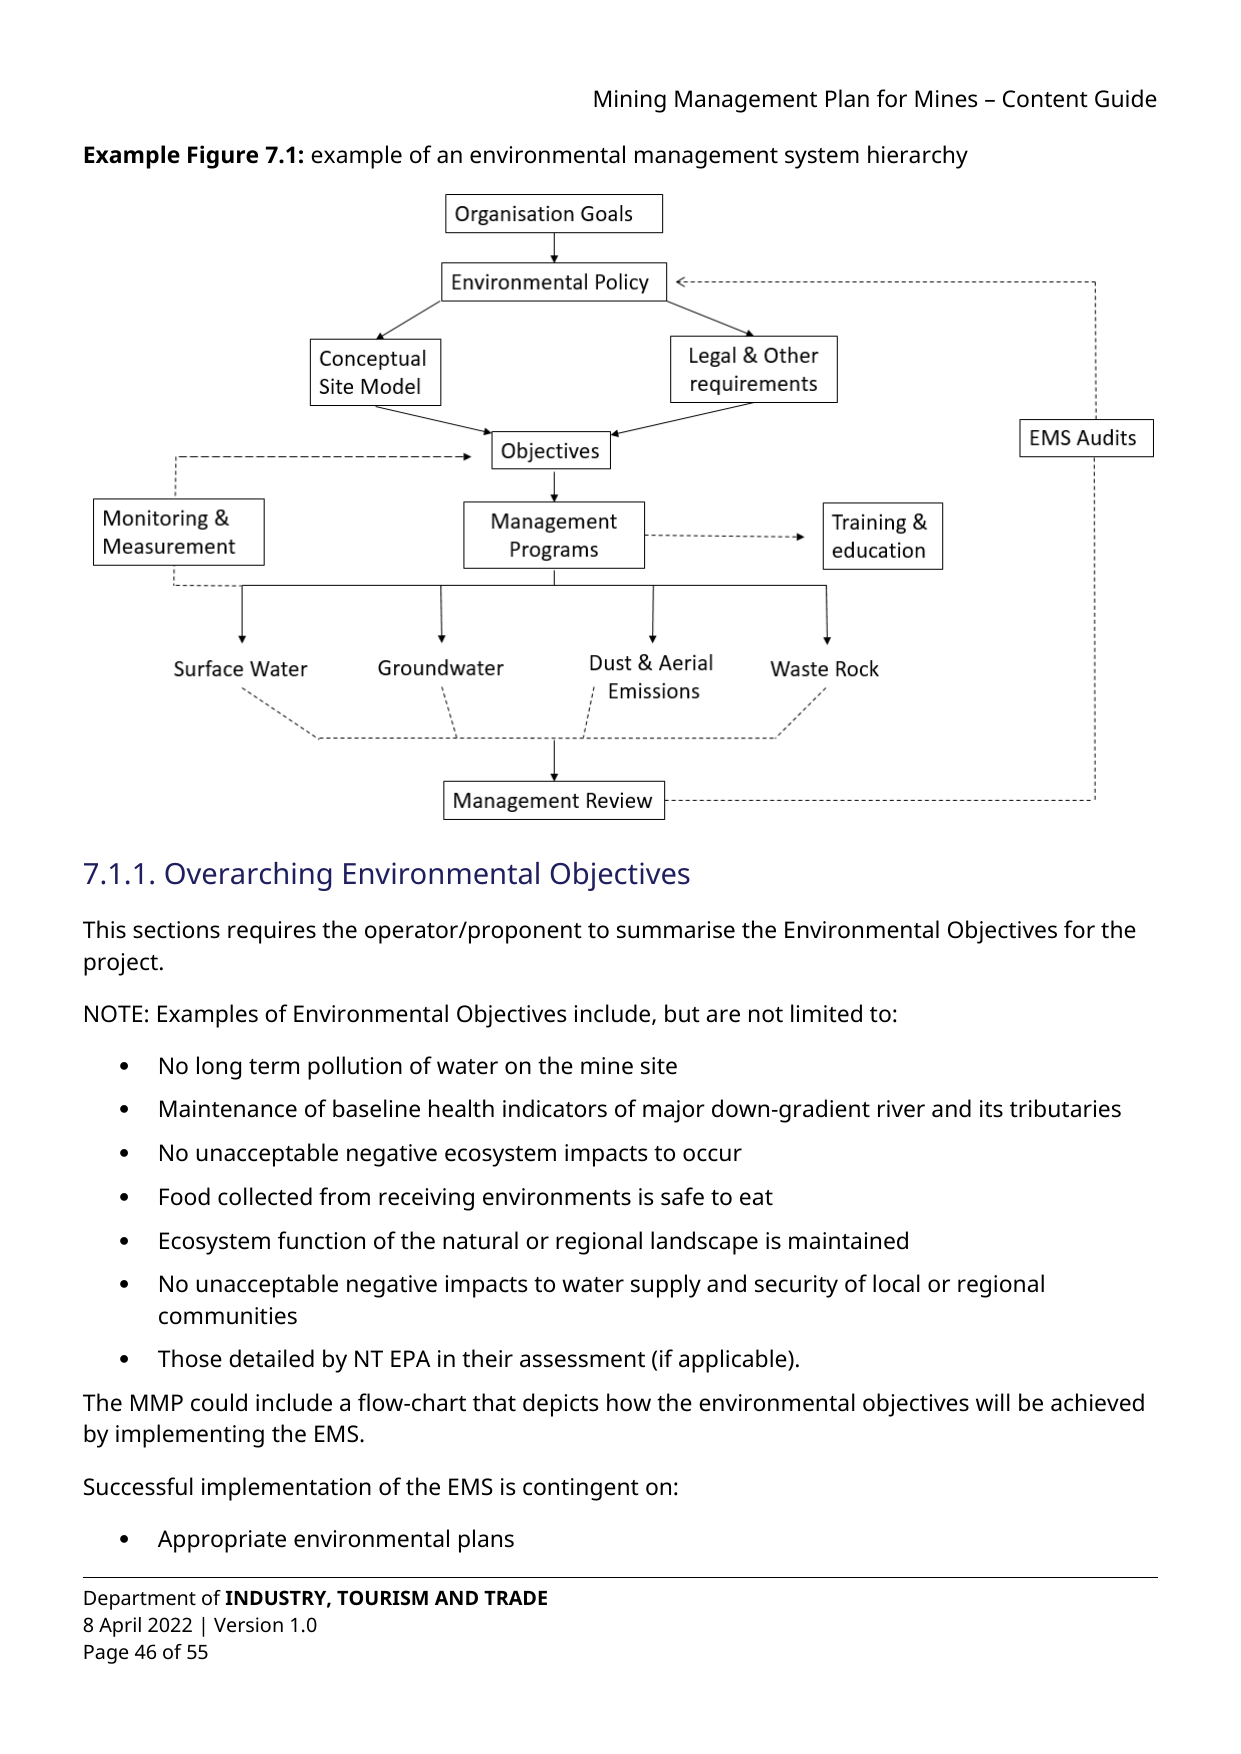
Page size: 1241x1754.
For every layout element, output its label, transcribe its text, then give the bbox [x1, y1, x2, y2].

text NOTE: Examples of Environmental Objectives include, but are not limited to: [83, 997, 1157, 1029]
list No long term pollution of water on the mine site [120, 1049, 1157, 1081]
text The MMP could include a flow-chart that depicts how the environmental objectives will be achieved by implementing the EMS. [83, 1387, 1157, 1449]
list Food collected from receiving environments is safe to eat [120, 1181, 1157, 1212]
list Maintenance of baseline health indicators of major down-gradient river and its tributaries [120, 1093, 1157, 1124]
list Those detailed by NT EPA in their assessment (if applicable). [120, 1343, 1157, 1374]
list No unacceptable negative impacts to water supply and security of local or regional communities [120, 1268, 1157, 1331]
text This sections requires the operator/proponent to summarise the Environmental Objectives for the project. [83, 914, 1157, 977]
text Successful implementation of the EMS is contingent on: [83, 1470, 1157, 1502]
list Ecosystem function of the natural or regional landscape is maintained [120, 1224, 1157, 1256]
picture [82, 191, 1158, 829]
list Appropriate environmental plans [120, 1522, 1157, 1554]
list No unacceptable negative ecosystem impacts to occur [120, 1137, 1157, 1168]
text Example Figure 7.1: example of an environmental management system hierarchy [83, 139, 1157, 170]
subtitle Overarching Environmental Objectives [83, 854, 1157, 893]
